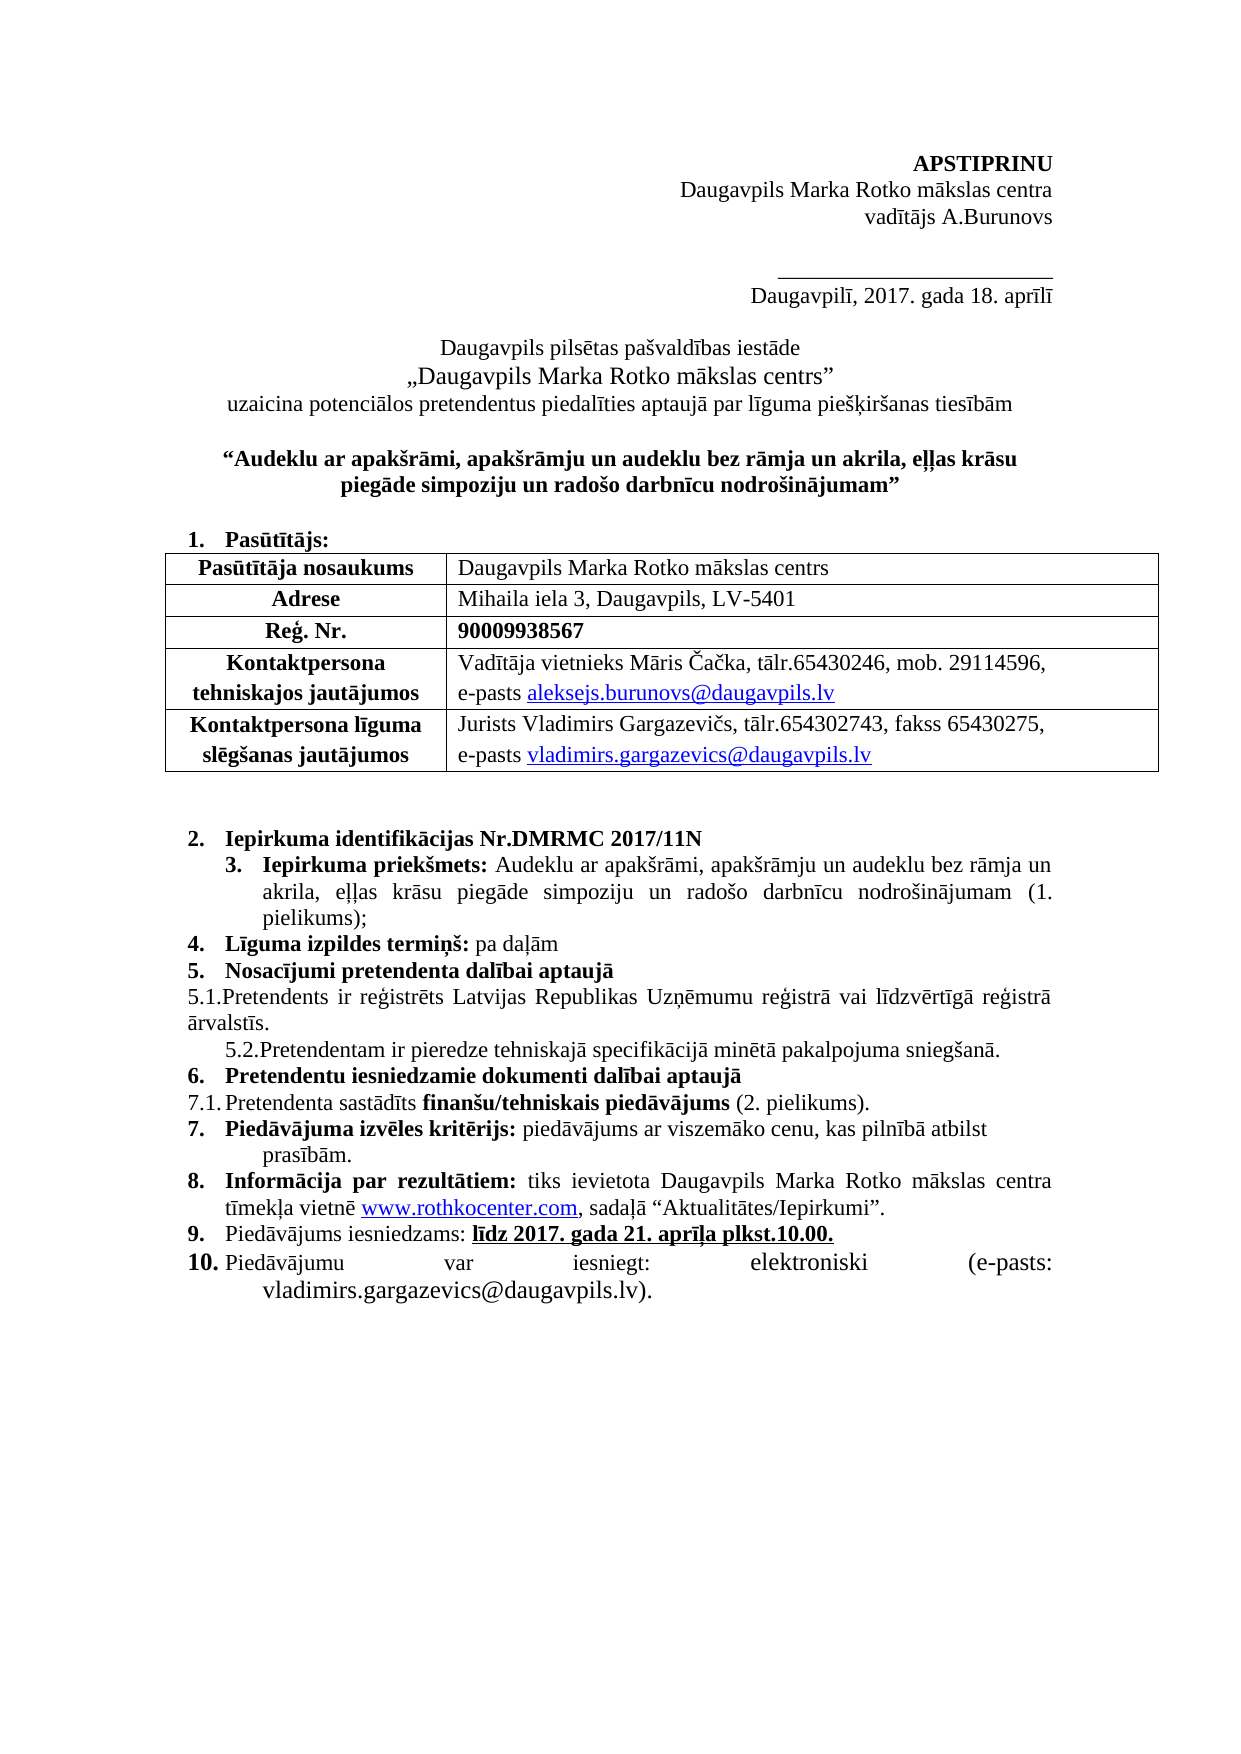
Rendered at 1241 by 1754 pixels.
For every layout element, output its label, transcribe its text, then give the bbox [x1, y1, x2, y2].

text vadītājs A.Burunovs [187, 203, 1053, 229]
list 5.2.Pretendentam ir pieredze tehniskajā specifikācijā minētā pakalpojuma sniegšanā. [225, 1036, 1053, 1062]
table_cell 90009938567 [447, 617, 1158, 647]
table_header Daugavpils Marka Rotko mākslas centrs [447, 554, 1158, 584]
list Iepirkuma priekšmets: Audeklu ar apakšrāmi, apakšrāmju un audeklu bez rāmja un akrila, eļļas krāsu piegāde simpoziju un radošo darbnīcu nodrošinājumam (1. pielikums); [225, 851, 1053, 930]
list Līguma izpildes termiņš: pa daļām [187, 930, 1053, 957]
subtitle uzaicina potenciālos pretendentus piedalīties aptaujā par līguma piešķiršanas tiesībām [187, 389, 1053, 416]
table_cell Reģ. Nr. [166, 617, 446, 647]
list Iepirkuma identifikācijas Nr.DMRMC 2017/11N [187, 825, 1053, 851]
list Piedāvājumu var iesniegt: elektroniski (e-pasts: vladimirs.gargazevics@daugavpils.lv). [187, 1247, 1053, 1304]
table_cell Adrese [166, 585, 446, 616]
list Informācija par rezultātiem: tiks ievietota Daugavpils Marka Rotko mākslas centra tīmekļa vietnē www.rothkocenter.com, sadaļā “Aktualitātes/Iepirkumi”. [187, 1168, 1053, 1220]
table_cell Kontaktpersona tehniskajos jautājumos [166, 649, 446, 709]
subtitle Daugavpils pilsētas pašvaldības iestāde [187, 334, 1053, 361]
table_cell Jurists Vladimirs Gargazevičs, tālr.654302743, fakss 65430275, e-pasts vladimirs.gargazevics@daugavpils.lv [447, 710, 1158, 771]
text Daugavpils Marka Rotko mākslas centra [187, 176, 1053, 203]
list Piedāvājuma izvēles kritērijs: piedāvājums ar viszemāko cenu, kas pilnībā atbilst prasībām. [187, 1115, 1053, 1168]
list Pretendentu iesniedzamie dokumenti dalībai aptaujā [187, 1062, 1053, 1088]
subtitle “Audeklu ar apakšrāmi, apakšrāmju un audeklu bez rāmja un akrila, eļļas krāsu piegāde simpoziju un radošo darbnīcu nodrošinājumam” [187, 445, 1053, 497]
subtitle Pasūtītājs: [187, 526, 1053, 552]
list Piedāvājums iesniedzams: līdz 2017. gada 21. aprīļa plkst.10.00. [187, 1220, 1053, 1247]
text „Daugavpils Marka Rotko mākslas centrs” [187, 361, 1053, 389]
list 5.1.Pretendents ir reģistrēts Latvijas Republikas Uzņēmumu reģistrā vai līdzvērtīgā reģistrā ārvalstīs. [187, 983, 1053, 1036]
table_header Pasūtītāja nosaukums [166, 554, 446, 584]
table_cell Vadītāja vietnieks Māris Čačka, tālr.65430246, mob. 29114596, e-pasts aleksejs.burunovs@daugavpils.lv [447, 649, 1158, 709]
list Pretendenta sastādīts finanšu/tehniskais piedāvājums (2. pielikums). [187, 1088, 1053, 1115]
table_cell Kontaktpersona līguma slēgšanas jautājumos [166, 710, 446, 771]
subtitle Daugavpilī, 2017. gada 18. aprīlī [187, 282, 1053, 308]
text ________________________ [187, 255, 1053, 282]
text APSTIPRINU [187, 150, 1053, 176]
table_cell Mihaila iela 3, Daugavpils, LV-5401 [447, 585, 1158, 616]
list Nosacījumi pretendenta dalībai aptaujā [187, 957, 1053, 983]
